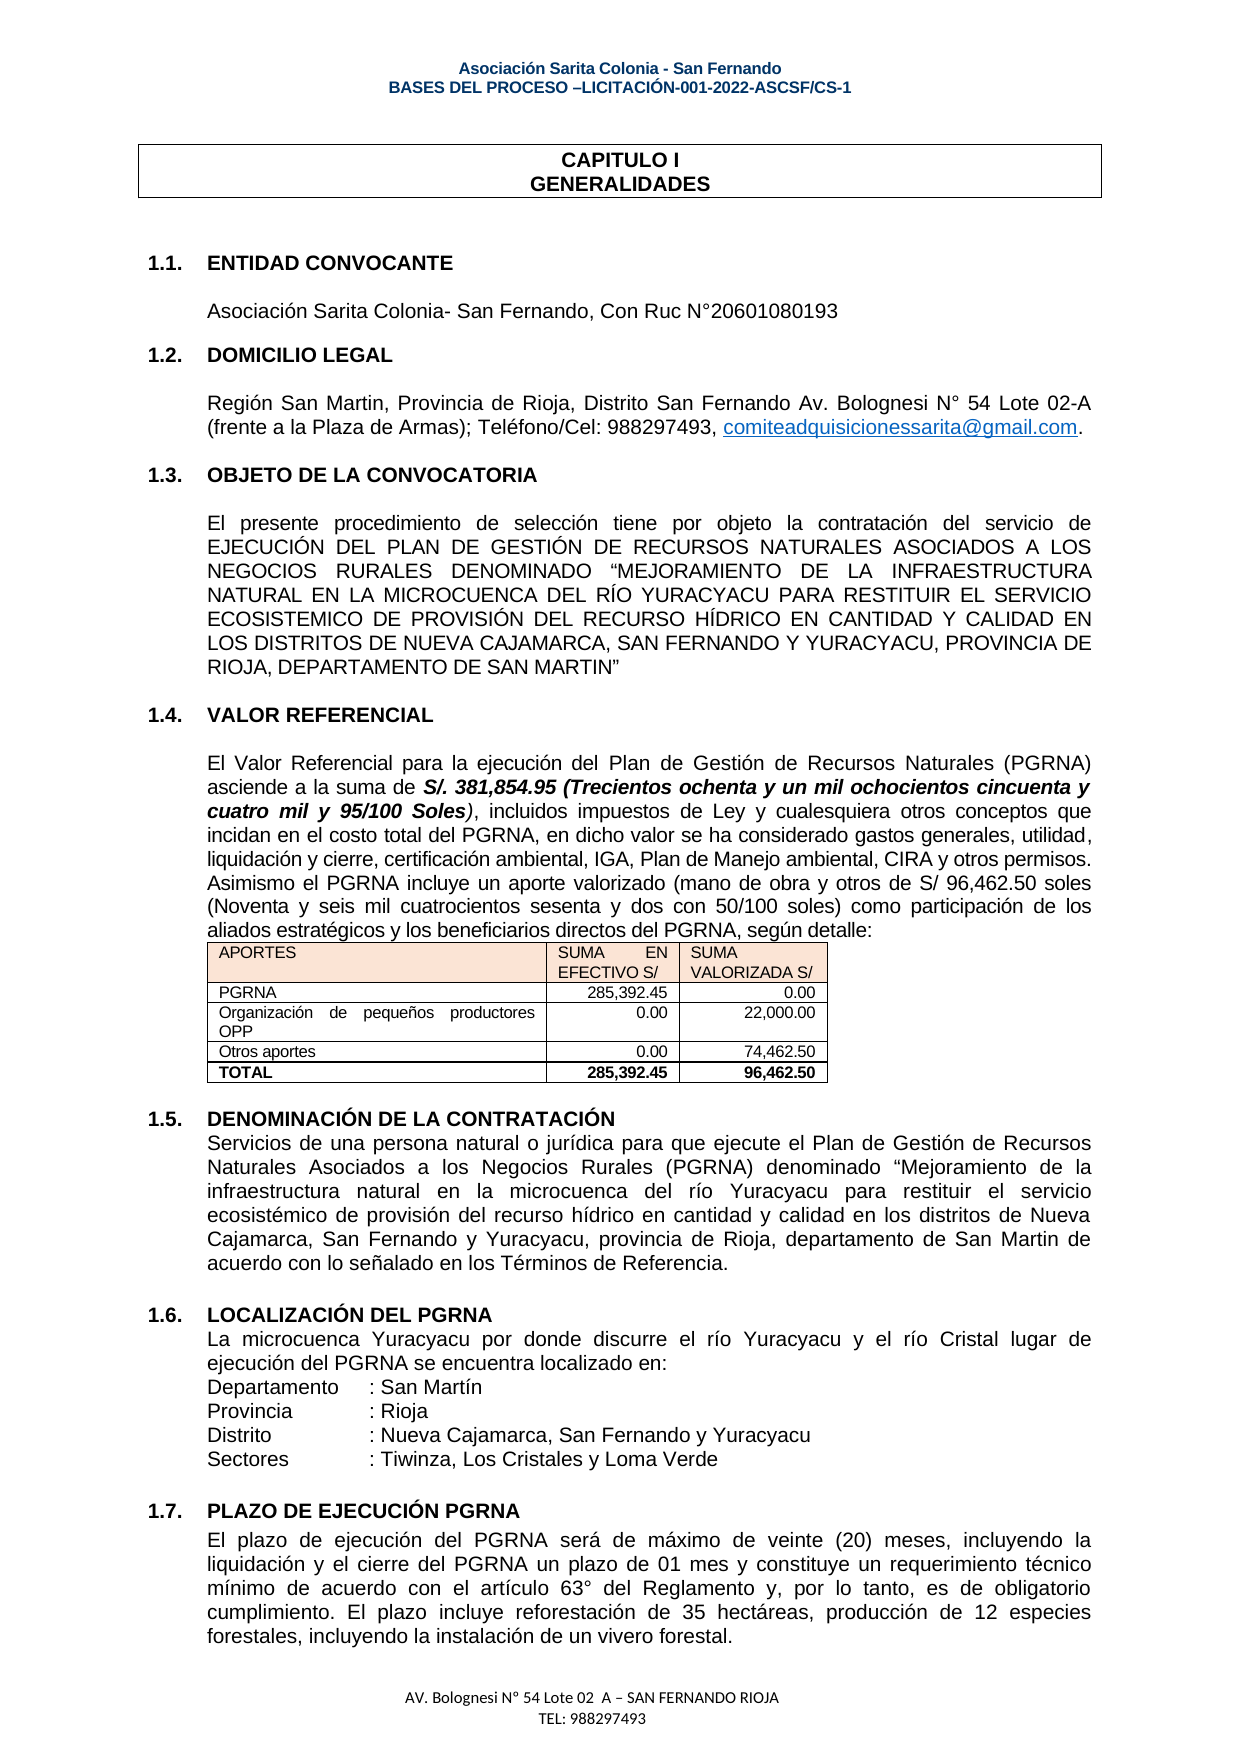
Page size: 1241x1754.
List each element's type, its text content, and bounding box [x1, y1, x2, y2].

table_cell 74,462.50 [680, 1042, 827, 1061]
table_header APORTES [208, 943, 546, 982]
table_cell 22,000.00 [680, 1003, 827, 1041]
list Departamento : San Martín [207, 1375, 1092, 1399]
list LOCALIZACIÓN DEL PGRNA [148, 1303, 1092, 1327]
table_cell 0.00 [547, 1042, 679, 1061]
list Sectores : Tiwinza, Los Cristales y Loma Verde [207, 1447, 1092, 1471]
list Región San Martin, Provincia de Rioja, Distrito San Fernando Av. Bolognesi N° 54 Lote 02-A (frente a la Plaza de Armas); Teléfono/Cel: 988297493, comiteadquisicionessarita@gmail.com. [207, 391, 1092, 439]
table_cell Otros aportes [208, 1042, 546, 1061]
text CAPITULO I [139, 145, 1101, 168]
text El Valor Referencial para la ejecución del Plan de Gestión de Recursos Naturales (PGRNA) asciende a la suma de S/. 381,854.95 (Trecientos ochenta y un mil ochocientos cincuenta y cuatro mil y 95/100 Soles), incluidos impuestos de Ley y cualesquiera otros conceptos que incidan en el costo total del PGRNA, en dicho valor se ha considerado gastos generales, utilidad, liquidación y cierre, certificación ambiental, IGA, Plan de Manejo ambiental, CIRA y otros permisos. Asimismo el PGRNA incluye un aporte valorizado (mano de obra y otros de S/ 96,462.50 soles (Noventa y seis mil cuatrocientos sesenta y dos con 50/100 soles) como participación de los aliados estratégicos y los beneficiarios directos del PGRNA, según detalle: [207, 751, 1092, 942]
table_header SUMA EN EFECTIVO S/ [547, 943, 679, 982]
table_cell 285,392.45 [547, 1063, 679, 1082]
table_cell 285,392.45 [547, 983, 679, 1002]
text El plazo de ejecución del PGRNA será de máximo de veinte (20) meses, incluyendo la liquidación y el cierre del PGRNA un plazo de 01 mes y constituye un requerimiento técnico mínimo de acuerdo con el artículo 63° del Reglamento y, por lo tanto, es de obligatorio cumplimiento. El plazo incluye reforestación de 35 hectáreas, producción de 12 especies forestales, incluyendo la instalación de un vivero forestal. [207, 1528, 1092, 1648]
list ENTIDAD CONVOCANTE [148, 251, 1092, 274]
table_cell Organización de pequeños productores OPP [208, 1003, 546, 1041]
list PLAZO DE EJECUCIÓN PGRNA [148, 1499, 1092, 1523]
list Provincia : Rioja [207, 1399, 1092, 1423]
list DENOMINACIÓN DE LA CONTRATACIÓN [148, 1107, 1092, 1131]
list La microcuenca Yuracyacu por donde discurre el río Yuracyacu y el río Cristal lugar de ejecución del PGRNA se encuentra localizado en: [207, 1327, 1092, 1375]
list El presente procedimiento de selección tiene por objeto la contratación del servicio de EJECUCIÓN DEL PLAN DE GESTIÓN DE RECURSOS NATURALES ASOCIADOS A LOS NEGOCIOS RURALES DENOMINADO “MEJORAMIENTO DE LA INFRAESTRUCTURA NATURAL EN LA MICROCUENCA DEL RÍO YURACYACU PARA RESTITUIR EL SERVICIO ECOSISTEMICO DE PROVISIÓN DEL RECURSO HÍDRICO EN CANTIDAD Y CALIDAD EN LOS DISTRITOS DE NUEVA CAJAMARCA, SAN FERNANDO Y YURACYACU, PROVINCIA DE RIOJA, DEPARTAMENTO DE SAN MARTIN” [207, 511, 1092, 679]
list VALOR REFERENCIAL [148, 703, 1092, 727]
table_cell 96,462.50 [680, 1063, 827, 1082]
table_cell 0.00 [680, 983, 827, 1002]
list OBJETO DE LA CONVOCATORIA [148, 463, 1092, 487]
table_cell 0.00 [547, 1003, 679, 1041]
list DOMICILIO LEGAL [148, 343, 1092, 367]
list Distrito : Nueva Cajamarca, San Fernando y Yuracyacu [207, 1423, 1092, 1447]
table_cell PGRNA [208, 983, 546, 1002]
text Servicios de una persona natural o jurídica para que ejecute el Plan de Gestión de Recursos Naturales Asociados a los Negocios Rurales (PGRNA) denominado “Mejoramiento de la infraestructura natural en la microcuenca del río Yuracyacu para restituir el servicio ecosistémico de provisión del recurso hídrico en cantidad y calidad en los distritos de Nueva Cajamarca, San Fernando y Yuracyacu, provincia de Rioja, departamento de San Martin de acuerdo con lo señalado en los Términos de Referencia. [207, 1131, 1092, 1274]
table_header SUMA VALORIZADA S/ [680, 943, 827, 982]
text GENERALIDADES [139, 168, 1101, 197]
table_cell TOTAL [208, 1063, 546, 1082]
text Asociación Sarita Colonia- San Fernando, Con Ruc N°20601080193 [207, 298, 1092, 322]
